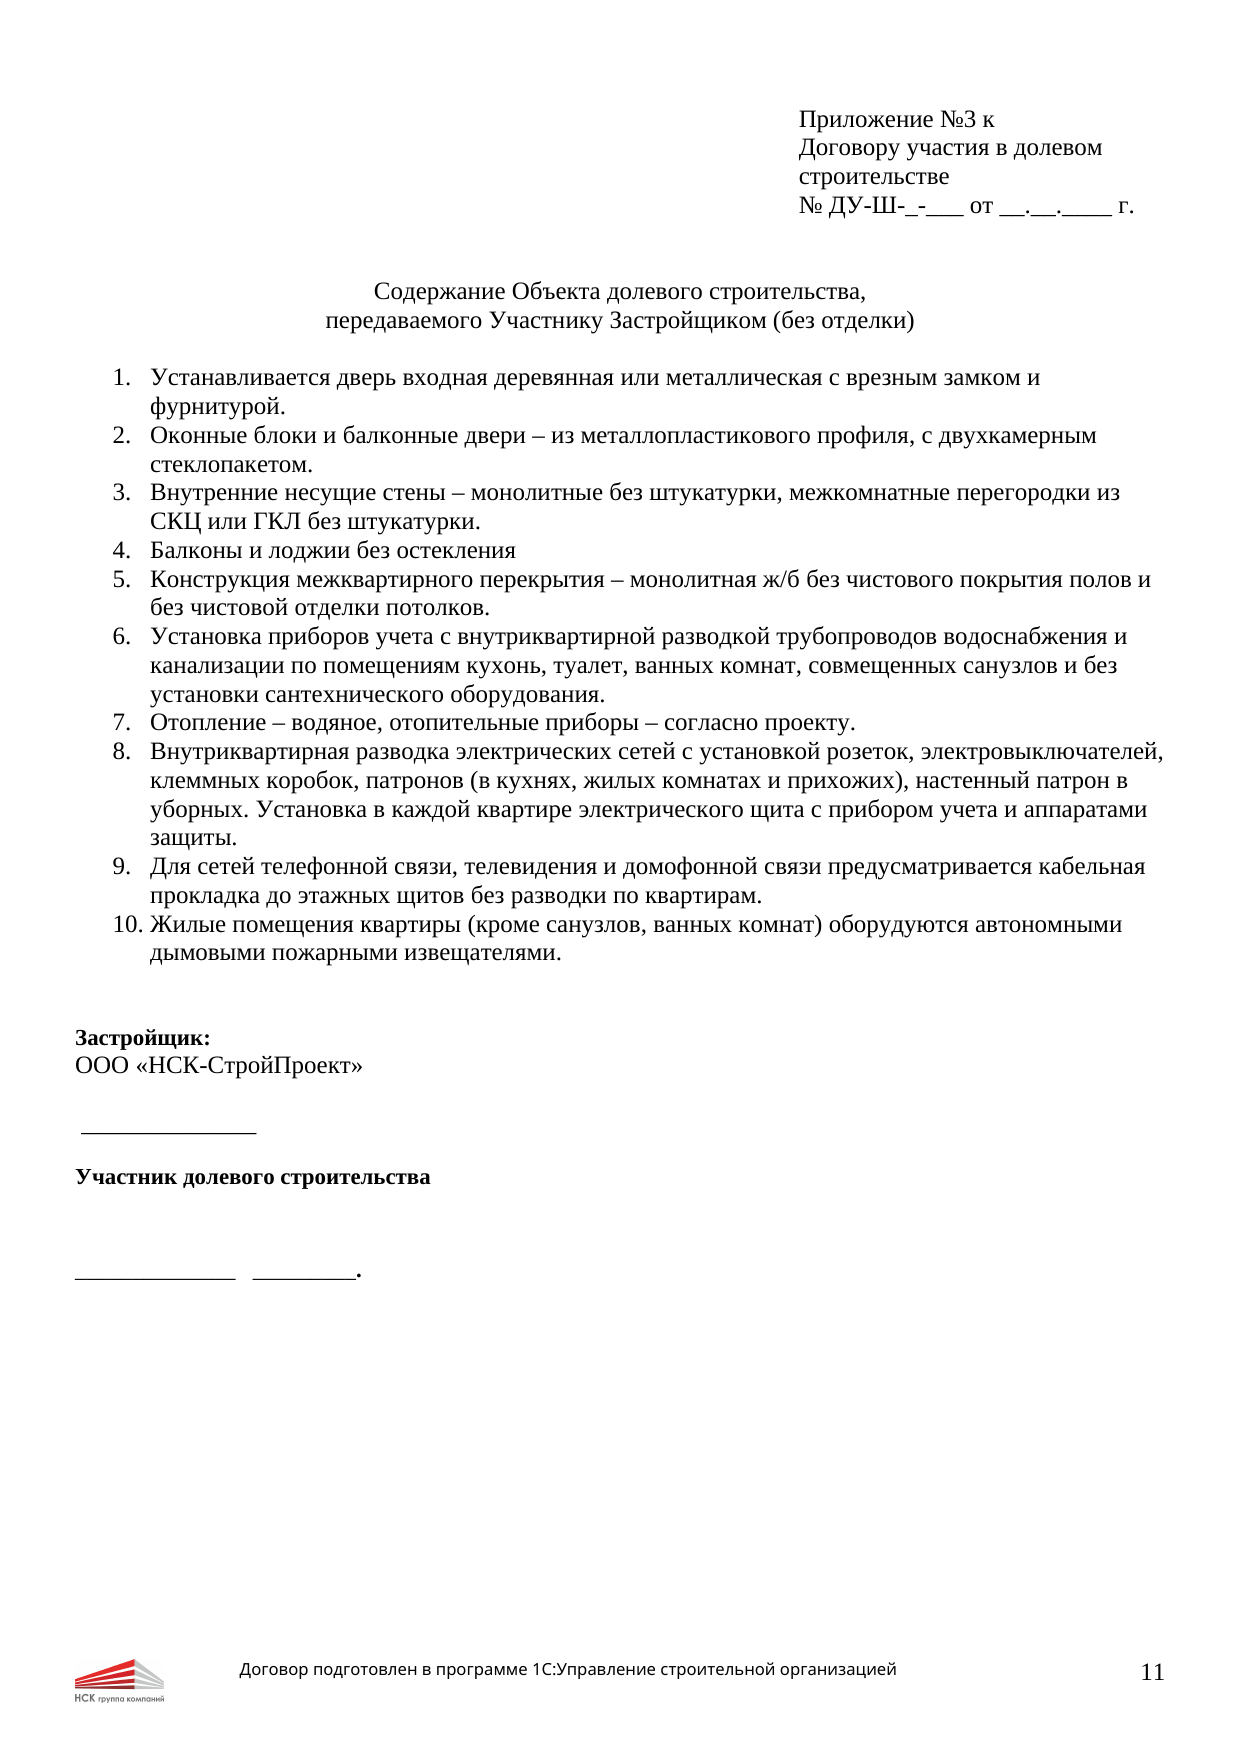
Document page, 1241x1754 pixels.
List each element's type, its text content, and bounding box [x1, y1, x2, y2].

text передаваемого Участнику Застройщиком (без отделки) [75, 305, 1165, 334]
text Приложение №3 к [798, 104, 1165, 132]
text ______________ [75, 1108, 1165, 1136]
text Участник долевого строительства [75, 1163, 1165, 1189]
list Установка приборов учета с внутриквартирной разводкой трубопроводов водоснабжения и канализации по помещениям кухонь, туалет, ванных комнат, совмещенных санузлов и без установки сантехнического оборудования. [112, 621, 1165, 707]
list Жилые помещения квартиры (кроме санузлов, ванных комнат) оборудуются автономными дымовыми пожарными извещателями. [112, 909, 1165, 966]
text № ДУ-Ш-_-___ от __.__.____ г. [798, 190, 1165, 219]
list Оконные блоки и балконные двери – из металлопластикового профиля, с двухкамерным стеклопакетом. [112, 420, 1165, 477]
text Договору участия в долевом строительстве [798, 132, 1165, 190]
text Содержание Объекта долевого строительства, [75, 276, 1165, 305]
text ______________ _________. [75, 1256, 1165, 1282]
list Балконы и лоджии без остекления [112, 535, 1165, 564]
list Внутриквартирная разводка электрических сетей с установкой розеток, электровыключателей, клеммных коробок, патронов (в кухнях, жилых комнатах и прихожих), настенный патрон в уборных. Установка в каждой квартире электрического щита с прибором учета и аппаратами защиты. [112, 736, 1165, 851]
text Застройщик: [75, 1024, 1165, 1050]
list Внутренние несущие стены – монолитные без штукатурки, межкомнатные перегородки из СКЦ или ГКЛ без штукатурки. [112, 477, 1165, 535]
text ООО «НСК-СтройПроект» [75, 1050, 1165, 1079]
list Конструкция межквартирного перекрытия – монолитная ж/б без чистового покрытия полов и без чистовой отделки потолков. [112, 564, 1165, 621]
picture [75, 1659, 164, 1703]
list Устанавливается дверь входная деревянная или металлическая с врезным замком и фурнитурой. [112, 362, 1165, 420]
list Отопление – водяное, отопительные приборы – согласно проекту. [112, 707, 1165, 736]
list Для сетей телефонной связи, телевидения и домофонной связи предусматривается кабельная прокладка до этажных щитов без разводки по квартирам. [112, 851, 1165, 909]
